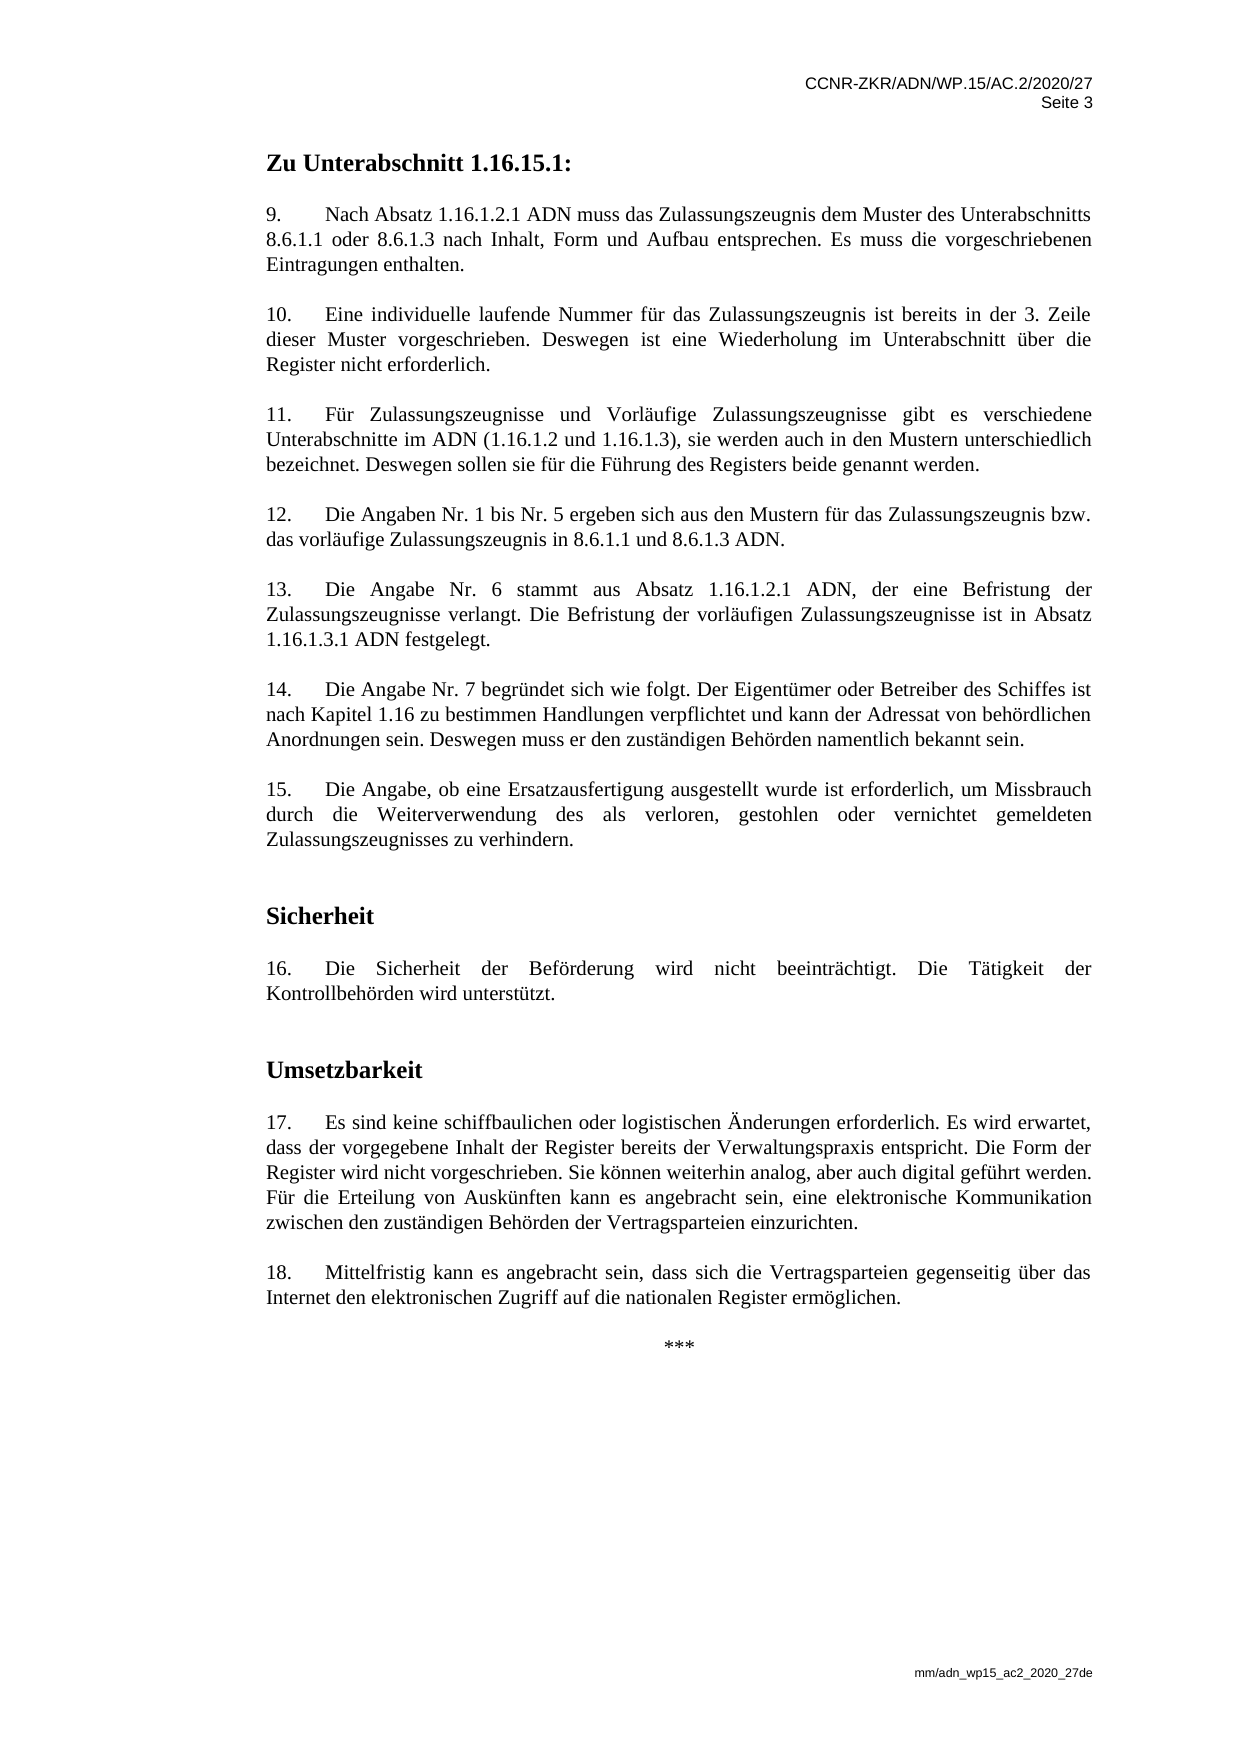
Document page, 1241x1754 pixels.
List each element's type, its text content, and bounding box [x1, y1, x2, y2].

text 13. Die Angabe Nr. 6 stammt aus Absatz 1.16.1.2.1 ADN, der eine Befristung der Zulassungszeugnisse verlangt. Die Befristung der vorläufigen Zulassungszeugnisse ist in Absatz 1.16.1.3.1 ADN festgelegt. [266, 576, 1093, 651]
text Zu Unterabschnitt 1.16.15.1: [266, 148, 1093, 176]
text 15. Die Angabe, ob eine Ersatzausfertigung ausgestellt wurde ist erforderlich, um Missbrauch durch die Weiterverwendung des als verloren, gestohlen oder vernichtet gemeldeten Zulassungszeugnisses zu verhindern. [266, 776, 1093, 851]
text 14. Die Angabe Nr. 7 begründet sich wie folgt. Der Eigentümer oder Betreiber des Schiffes ist nach Kapitel 1.16 zu bestimmen Handlungen verpflichtet und kann der Adressat von behördlichen Anordnungen sein. Deswegen muss er den zuständigen Behörden namentlich bekannt sein. [266, 676, 1093, 751]
text 17. Es sind keine schiffbaulichen oder logistischen Änderungen erforderlich. Es wird erwartet, dass der vorgegebene Inhalt der Register bereits der Verwaltungspraxis entspricht. Die Form der Register wird nicht vorgeschrieben. Sie können weiterhin analog, aber auch digital geführt werden. Für die Erteilung von Auskünften kann es angebracht sein, eine elektronische Kommunikation zwischen den zuständigen Behörden der Vertragsparteien einzurichten. [266, 1109, 1093, 1234]
text *** [266, 1334, 1093, 1359]
text 11. Für Zulassungszeugnisse und Vorläufige Zulassungszeugnisse gibt es verschiedene Unterabschnitte im ADN (1.16.1.2 und 1.16.1.3), sie werden auch in den Mustern unterschiedlich bezeichnet. Deswegen sollen sie für die Führung des Registers beide genannt werden. [148, 401, 1093, 476]
text 12. Die Angaben Nr. 1 bis Nr. 5 ergeben sich aus den Mustern für das Zulassungszeugnis bzw. das vorläufige Zulassungszeugnis in 8.6.1.1 und 8.6.1.3 ADN. [266, 501, 1093, 551]
text Umsetzbarkeit [266, 1055, 1093, 1084]
text Sicherheit [266, 901, 1093, 930]
text 18. Mittelfristig kann es angebracht sein, dass sich die Vertragsparteien gegenseitig über das Internet den elektronischen Zugriff auf die nationalen Register ermöglichen. [266, 1259, 1093, 1309]
text 16. Die Sicherheit der Beförderung wird nicht beeinträchtigt. Die Tätigkeit der Kontrollbehörden wird unterstützt. [266, 955, 1093, 1005]
text 9. Nach Absatz 1.16.1.2.1 ADN muss das Zulassungszeugnis dem Muster des Unterabschnitts 8.6.1.1 oder 8.6.1.3 nach Inhalt, Form und Aufbau entsprechen. Es muss die vorgeschriebenen Eintragungen enthalten. [266, 201, 1093, 276]
text 10. Eine individuelle laufende Nummer für das Zulassungszeugnis ist bereits in der 3. Zeile dieser Muster vorgeschrieben. Deswegen ist eine Wiederholung im Unterabschnitt über die Register nicht erforderlich. [266, 301, 1093, 376]
